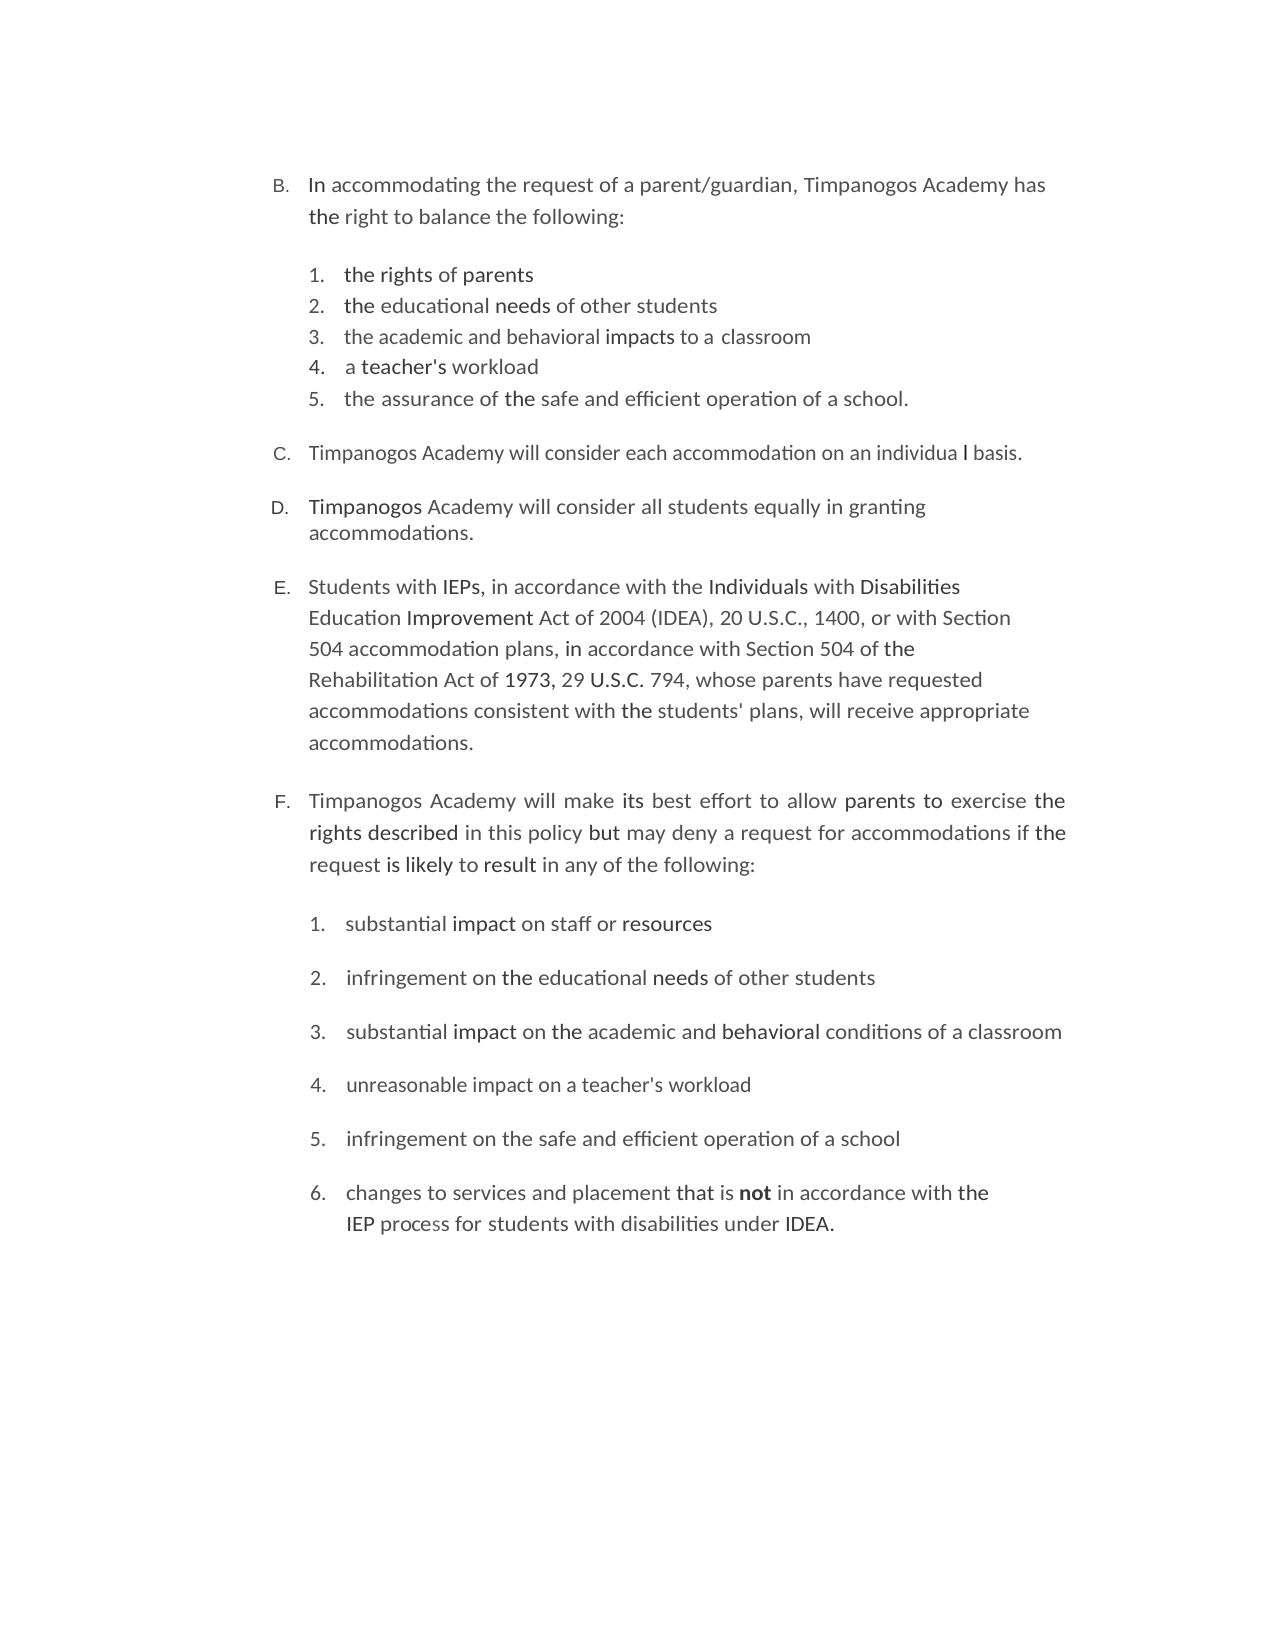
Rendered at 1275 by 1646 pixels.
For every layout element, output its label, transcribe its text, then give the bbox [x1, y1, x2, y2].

list the rights of parents [308, 261, 1096, 288]
list Timpanogos Academy will consider each accommodation on an individua l basis. [273, 439, 1096, 465]
list a teacher's workload [309, 353, 1096, 380]
list Timpanogos Academy will consider all students equally in granting accommodations. [271, 493, 1096, 546]
list substantial impact on the academic and behavioral conditions of a classroom [309, 1018, 1096, 1045]
list Timpanogos Academy will make its best effort to allow parents to exercise the rights described in this policy but may deny a request for accommodations if the request is likely to result in any of the following: [274, 787, 1066, 878]
list the academic and behavioral impacts to a classroom [308, 323, 1096, 349]
list unreasonable impact on a teacher's workload [310, 1072, 1096, 1098]
list substantial impact on staff or resources [309, 911, 1096, 937]
list the educational needs of other students [308, 292, 1096, 319]
list the assurance of the safe and efficient operation of a school. [308, 385, 1096, 411]
list infringement on the educational needs of other students [310, 964, 1096, 991]
list Students with IEPs, in accordance with the Individuals with Disabilities Education Improvement Act of 2004 (IDEA), 20 U.S.C., 1400, or with Section 504 accommodation plans, in accordance with Section 504 of the Rehabilitation Act of 1973, 29 U.S.C. 794, whose parents have requested accommodations consistent with the students' plans, will receive appropriate accommodations. [273, 573, 1041, 756]
list In accommodating the request of a parent/guardian, Timpanogos Academy has the right to balance the following: [272, 171, 1052, 229]
list infringement on the safe and efficient operation of a school [309, 1126, 1096, 1152]
list changes to services and placement that is not in accordance with the IEP process for students with disabilities under IDEA. [310, 1179, 997, 1236]
